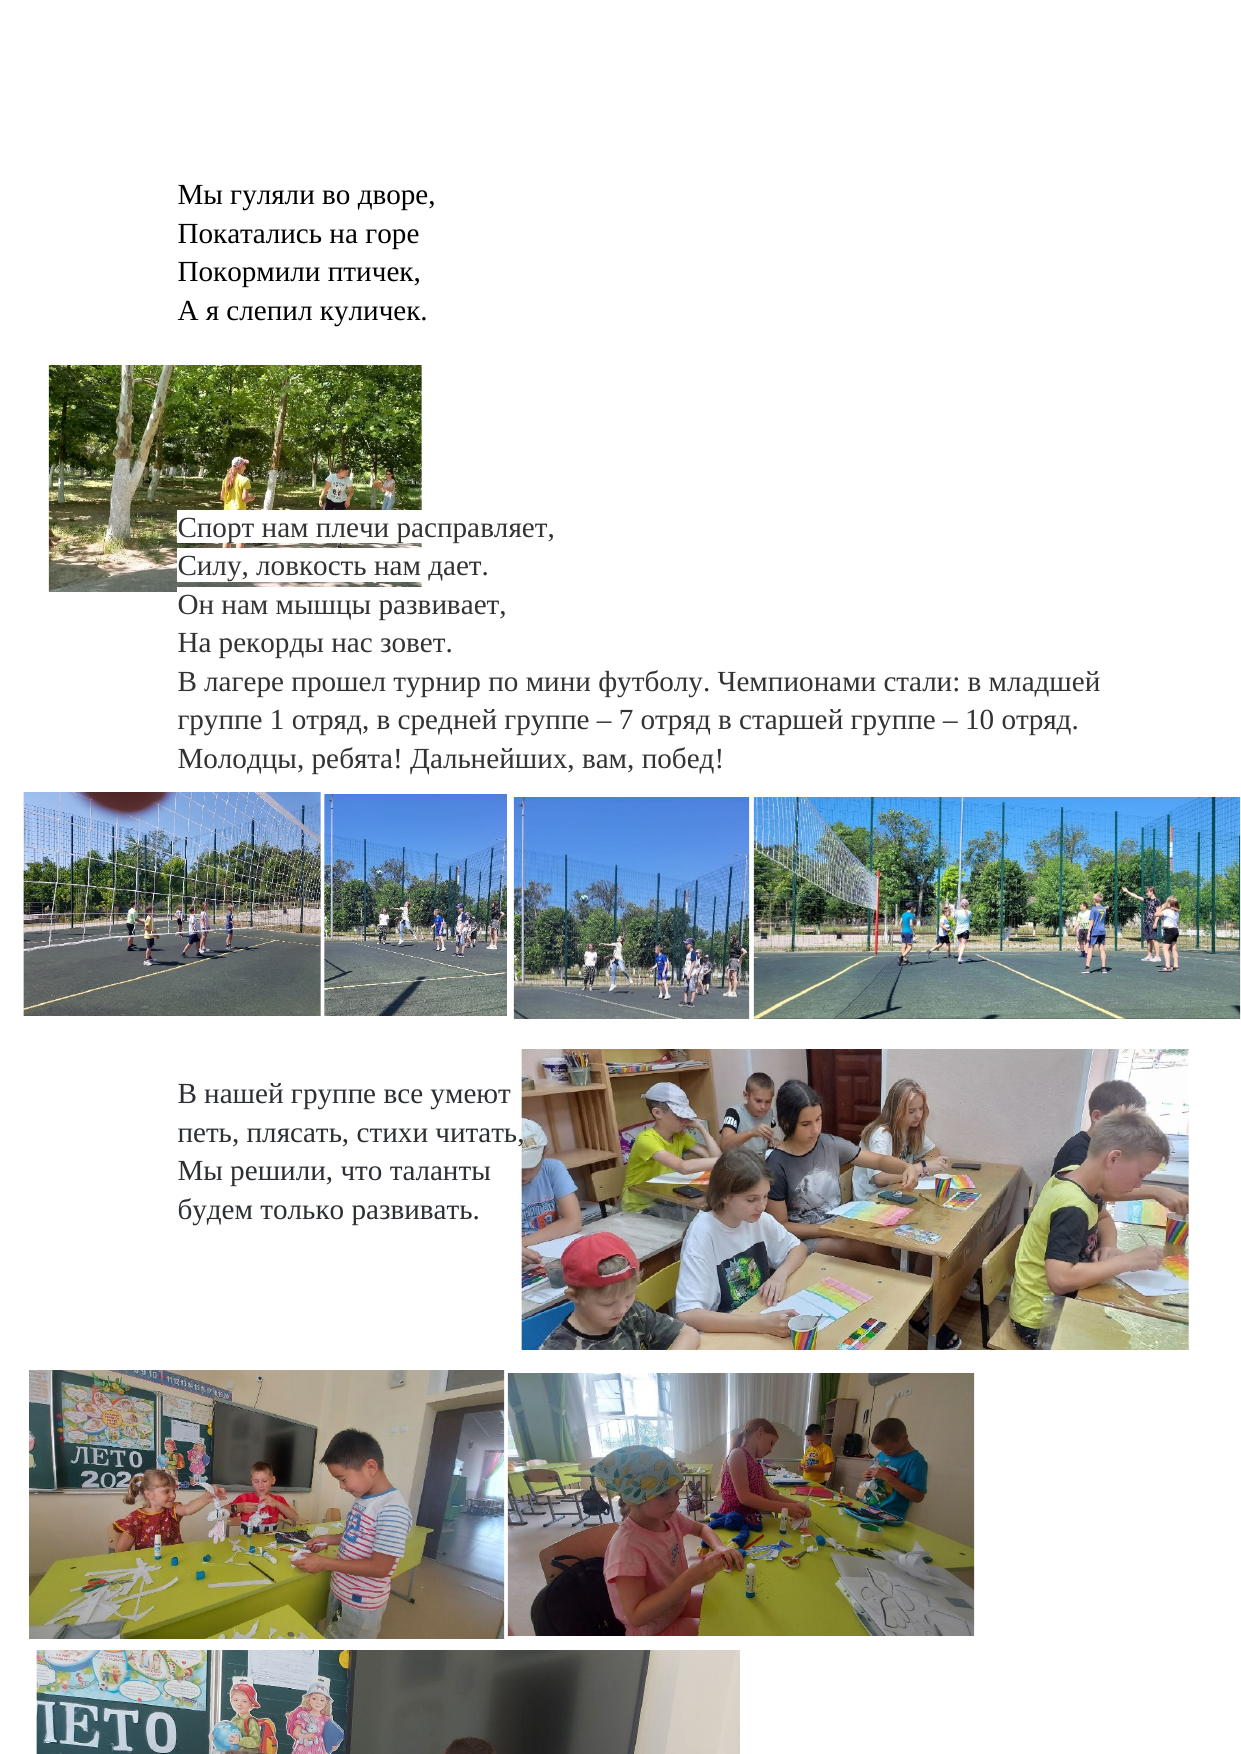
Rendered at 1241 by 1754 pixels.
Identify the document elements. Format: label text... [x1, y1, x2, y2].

text В лагере прошел турнир по мини футболу. Чемпионами стали: в младшей группе 1 отряд, в средней группе – 7 отряд в старшей группе – 10 отряд. Молодцы, ребята! Дальнейших, вам, побед! [177, 664, 1152, 774]
text В нашей группе все умеют петь, плясать, стихи читать, Мы решили, что таланты будем только развивать. [177, 1076, 1152, 1226]
picture [23, 792, 321, 1016]
picture [48, 365, 422, 592]
text Спорт нам плечи расправляет, Силу, ловкость нам дает. Он нам мышцы развивает, На рекорды нас зовет. [177, 510, 1152, 659]
picture [324, 794, 507, 1016]
picture [507, 1373, 975, 1636]
picture [753, 797, 1241, 1019]
picture [29, 1370, 505, 1639]
picture [36, 1650, 740, 1754]
text Мы гуляли во дворе, Покатались на горе Покормили птичек, А я слепил куличек. [177, 177, 1152, 327]
picture [521, 1049, 1189, 1350]
picture [513, 797, 750, 1019]
